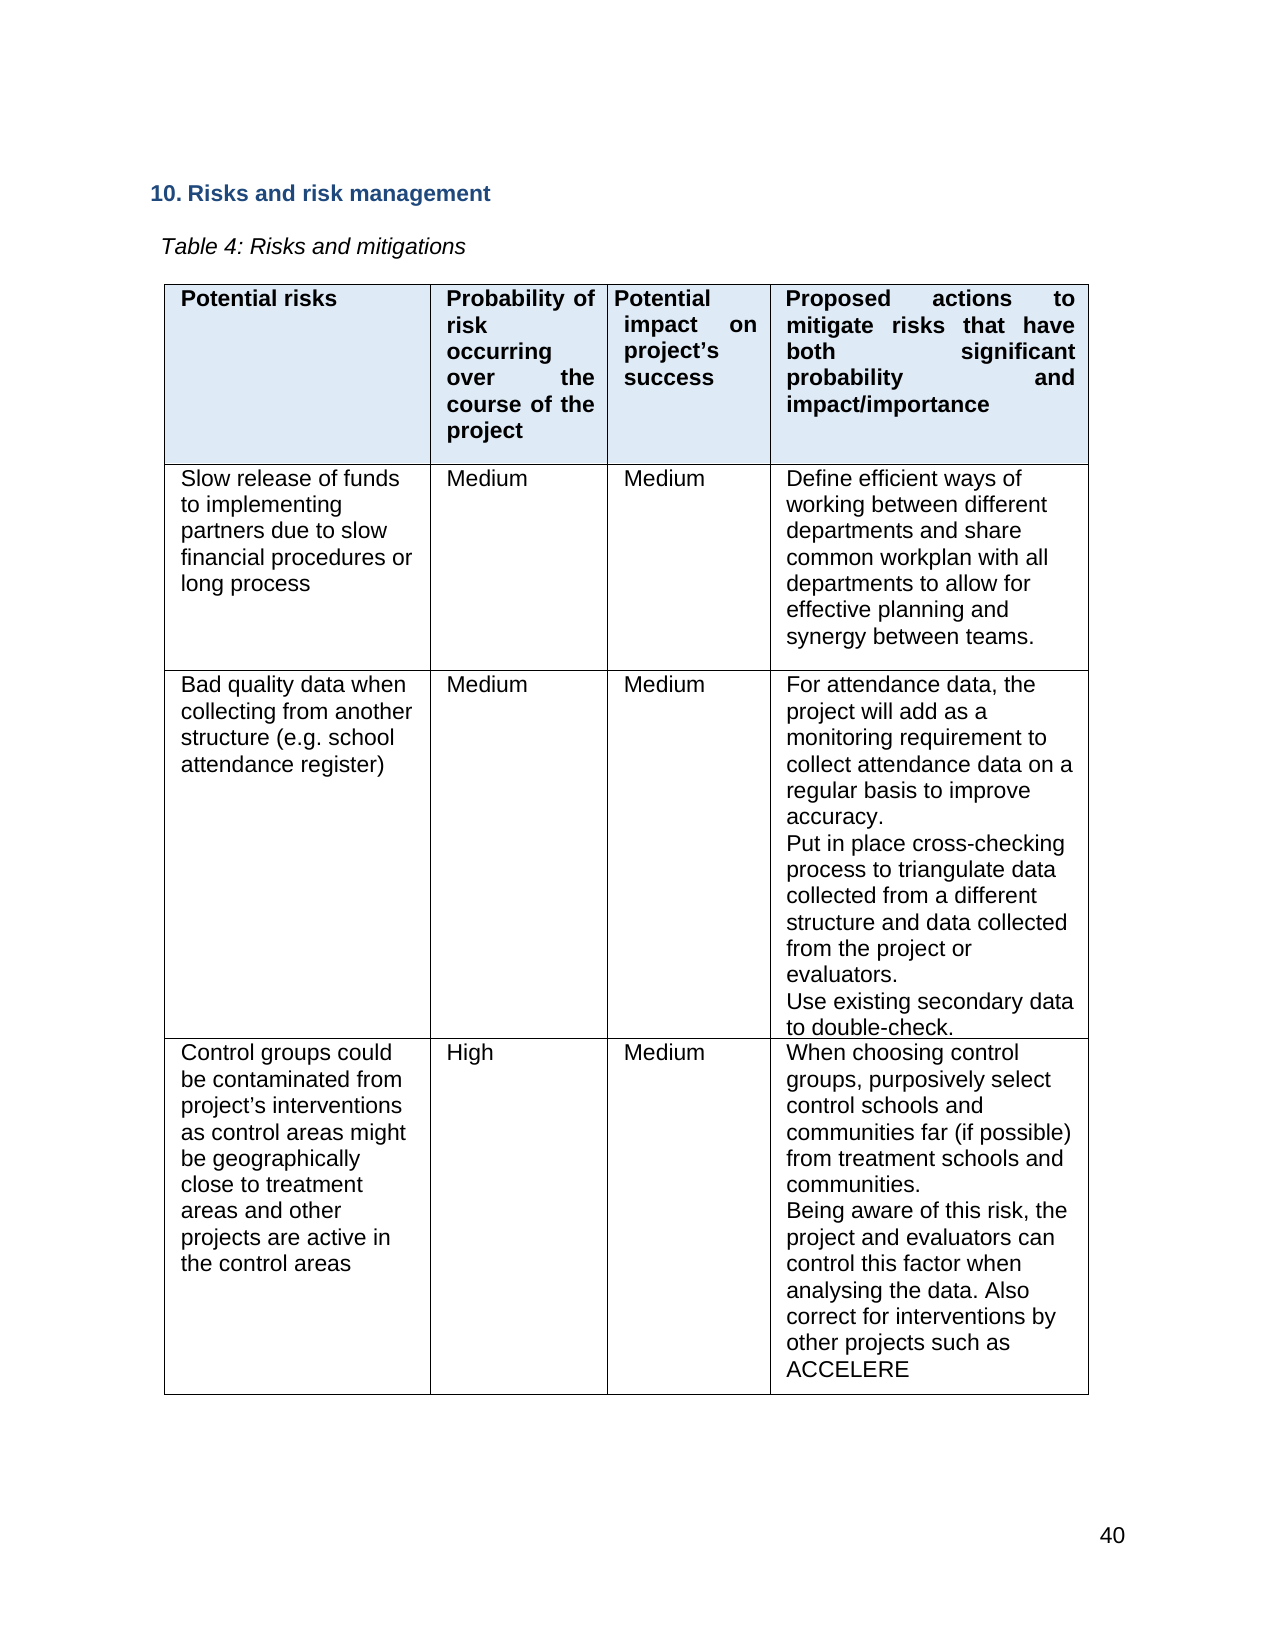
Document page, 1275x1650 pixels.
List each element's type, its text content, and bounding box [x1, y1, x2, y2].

table_cell Define efficient ways of working between different departments and share common workplan with all departments to allow for effective planning and synergy between teams. [771, 465, 1088, 670]
table_cell Slow release of funds to implementing partners due to slow financial procedures or long process [165, 465, 430, 670]
table_cell When choosing control groups, purposively select control schools and communities far (if possible) from treatment schools and communities. Being aware of this risk, the project and evaluators can control this factor when analysing the data. Also correct for interventions by other projects such as ACCELERE [771, 1039, 1088, 1393]
table_cell Medium [608, 671, 770, 1038]
table_header Potential impact on project’s success [608, 285, 770, 463]
table_header Probability of risk occurring over the course of the project [431, 285, 607, 463]
text Table 4: Risks and mitigations [160, 233, 715, 259]
table_cell High [431, 1039, 607, 1393]
table_cell Medium [608, 1039, 770, 1393]
table_cell Medium [608, 465, 770, 670]
table_cell Control groups could be contaminated from project’s interventions as control areas might be geographically close to treatment areas and other projects are active in the control areas [165, 1039, 430, 1393]
table_cell For attendance data, the project will add as a monitoring requirement to collect attendance data on a regular basis to improve accuracy. Put in place cross-checking process to triangulate data collected from a different structure and data collected from the project or evaluators. Use existing secondary data to double-check. [771, 671, 1088, 1038]
table_header Potential risks [165, 285, 430, 463]
table_header Proposed actions to mitigate risks that have both significant probability and impact/importance [771, 285, 1088, 463]
subtitle Risks and risk management [150, 180, 1125, 207]
table_cell Bad quality data when collecting from another structure (e.g. school attendance register) [165, 671, 430, 1038]
table_cell Medium [431, 465, 607, 670]
table_cell Medium [431, 671, 607, 1038]
